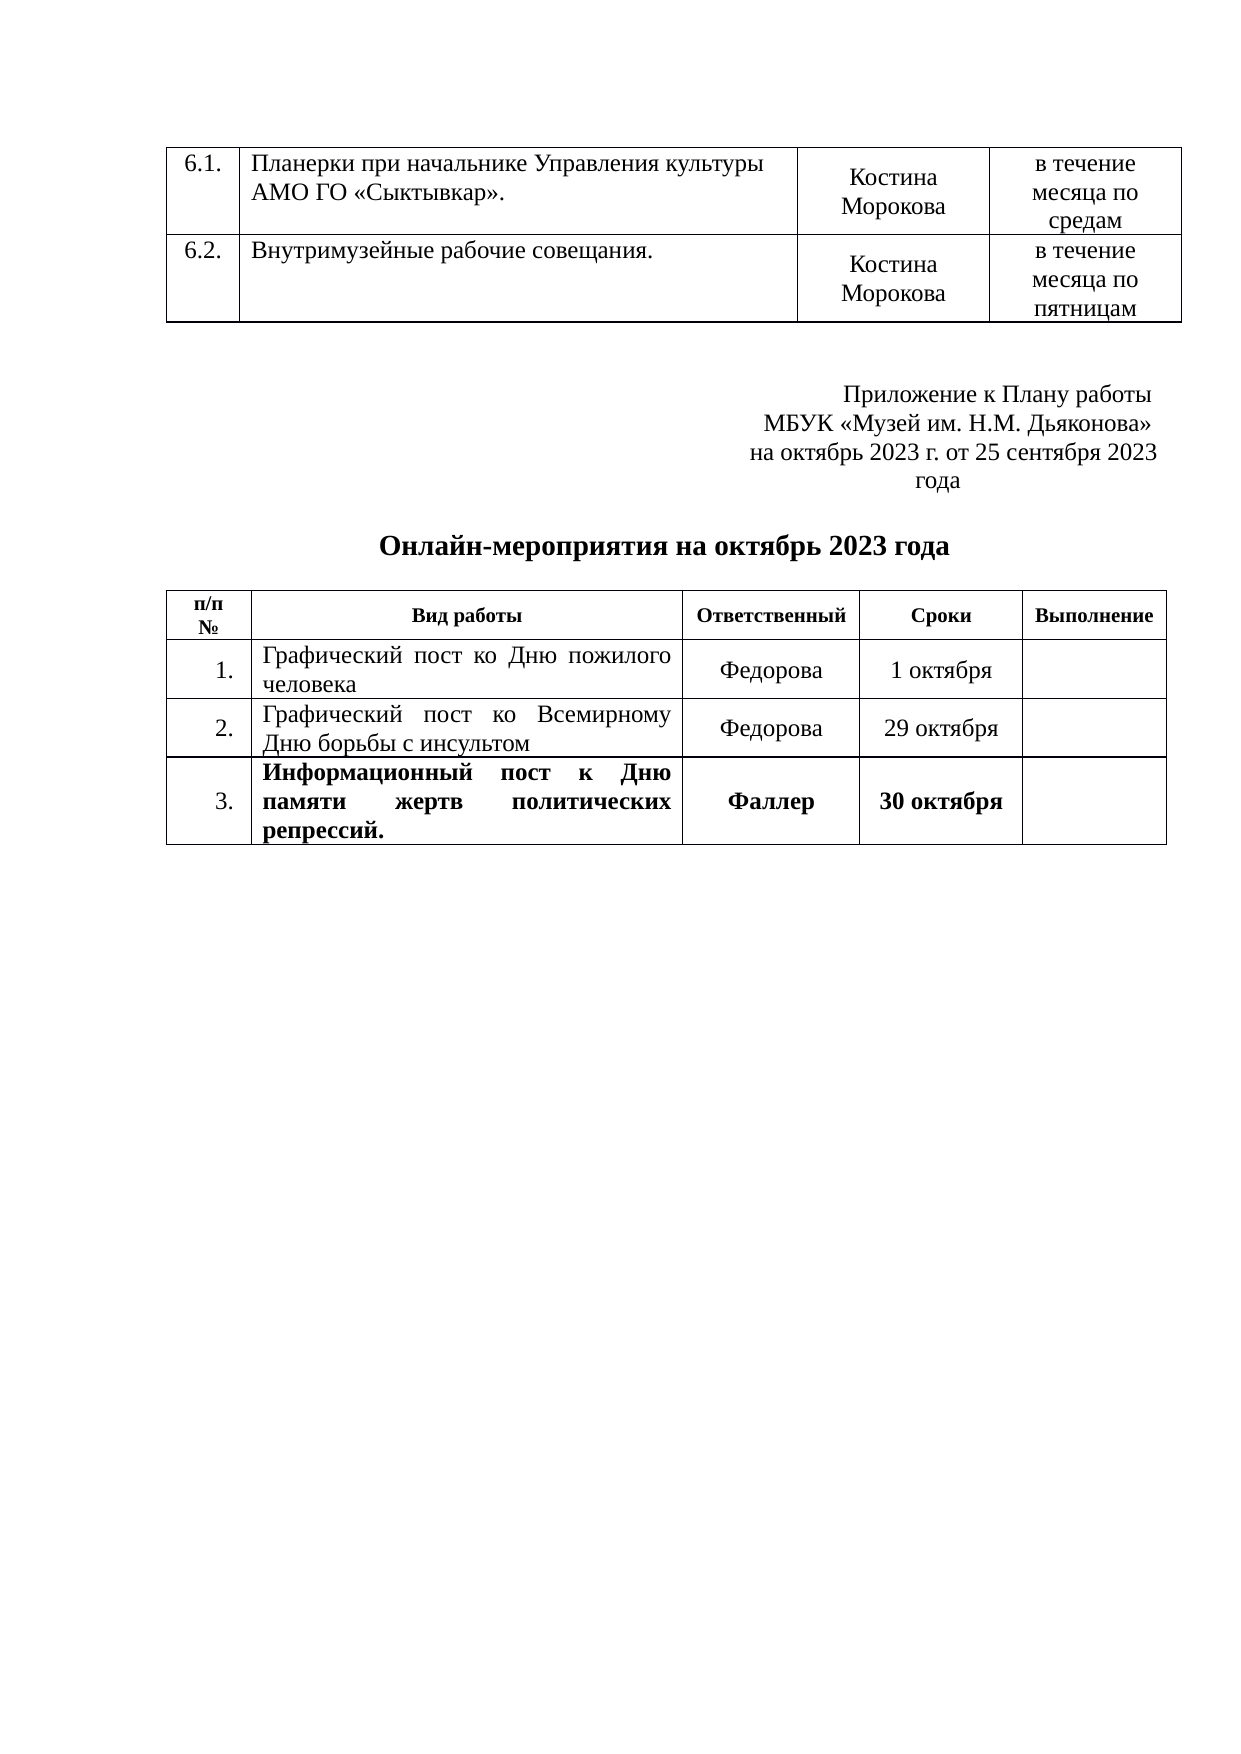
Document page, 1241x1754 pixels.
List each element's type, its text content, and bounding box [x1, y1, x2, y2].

table_cell Фаллер [683, 758, 859, 844]
table_cell Графический пост ко Дню пожилого человека [252, 640, 682, 698]
table_cell [167, 699, 251, 756]
table_cell 6.2. [167, 235, 239, 321]
table_cell 30 октября [860, 758, 1022, 844]
table_header 6.1. [167, 148, 239, 234]
table_cell Федорова [683, 640, 859, 698]
table_cell Внутримузейные рабочие совещания. [240, 235, 797, 321]
table_cell Графический пост ко Всемирному Дню борьбы с инсультом [252, 699, 682, 756]
text Онлайн-мероприятия на октябрь 2023 года [177, 528, 1152, 561]
table_cell Федорова [683, 699, 859, 756]
table_cell [1023, 758, 1166, 844]
table_header в течение месяца по средам [990, 148, 1181, 234]
text на октябрь 2023 г. от 25 сентября 2023 года [709, 437, 1167, 494]
table_cell в течение месяца по пятницам [990, 235, 1181, 321]
table_header Сроки [860, 591, 1022, 639]
text МБУК «Музей им. Н.М. Дьяконова» [709, 408, 1152, 437]
table_cell 1 октября [860, 640, 1022, 698]
table_cell Костина Морокова [798, 235, 989, 321]
table_cell [1023, 640, 1166, 698]
table_header Выполнение [1023, 591, 1166, 639]
table_cell 29 октября [860, 699, 1022, 756]
table_header Костина Морокова [798, 148, 989, 234]
table_header Вид работы [252, 591, 682, 639]
table_cell [167, 758, 251, 844]
table_header п/п № [167, 591, 251, 639]
table_cell Информационный пост к Дню памяти жертв политических репрессий. [252, 758, 682, 844]
table_cell [1023, 699, 1166, 756]
text Приложение к Плану работы [177, 379, 1152, 408]
table_cell [167, 640, 251, 698]
table_header Ответственный [683, 591, 859, 639]
table_header Планерки при начальнике Управления культуры АМО ГО «Сыктывкар». [240, 148, 797, 234]
